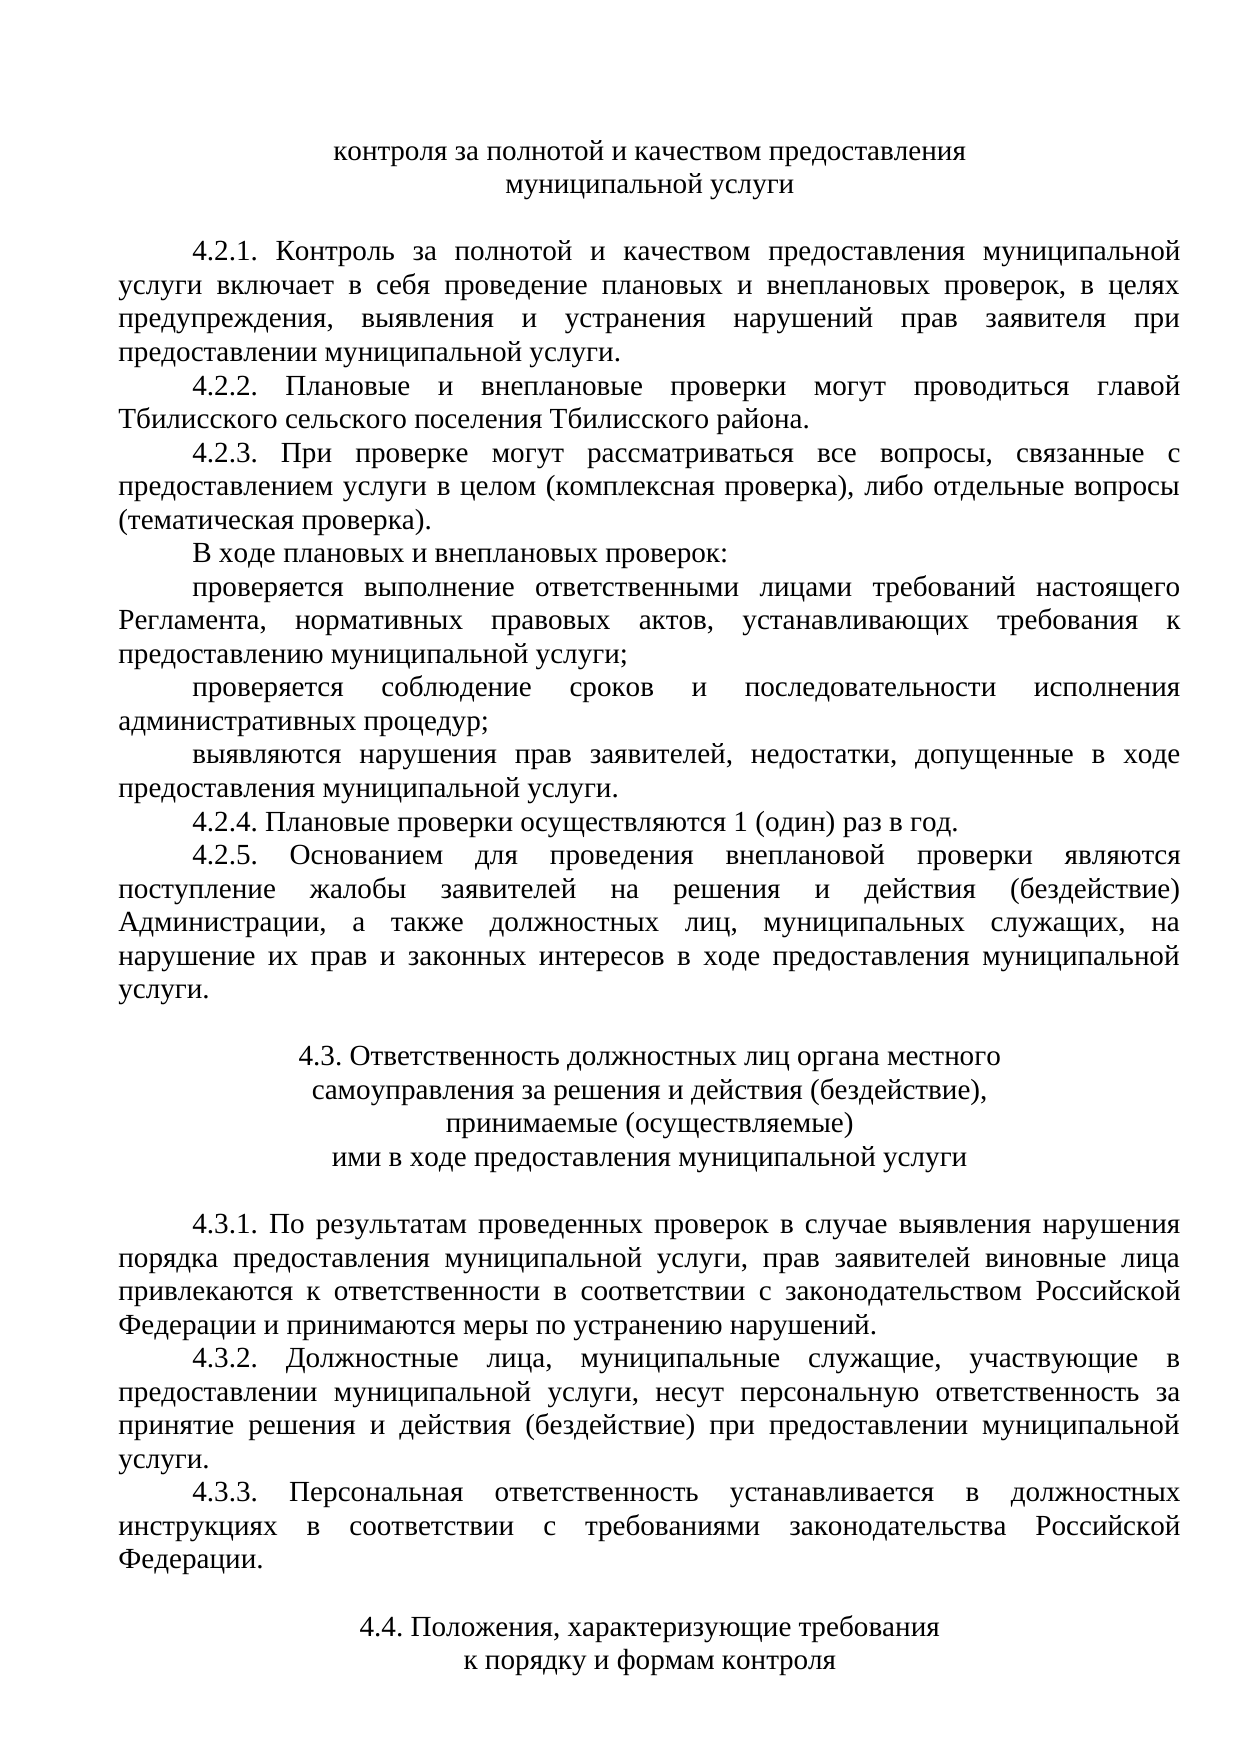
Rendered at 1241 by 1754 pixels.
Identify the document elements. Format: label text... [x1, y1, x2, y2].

text 4.3.1. По результатам проведенных проверок в случае выявления нарушения порядка предоставления муниципальной услуги, прав заявителей виновные лица привлекаются к ответственности в соответствии с законодательством Российской Федерации и принимаются меры по устранению нарушений. [118, 1206, 1181, 1340]
text контроля за полнотой и качеством предоставления [118, 133, 1181, 166]
text 4.2.4. Плановые проверки осуществляются 1 (один) раз в год. [118, 804, 1181, 837]
text 4.2.5. Основанием для проведения внеплановой проверки являются поступление жалобы заявителей на решения и действия (бездействие) Администрации, а также должностных лиц, муниципальных служащих, на нарушение их прав и законных интересов в ходе предоставления муниципальной услуги. [118, 837, 1181, 1005]
text проверяется соблюдение сроков и последовательности исполнения административных процедур; [118, 669, 1181, 737]
text 4.2.1. Контроль за полнотой и качеством предоставления муниципальной услуги включает в себя проведение плановых и внеплановых проверок, в целях предупреждения, выявления и устранения нарушений прав заявителя при предоставлении муниципальной услуги. [118, 233, 1181, 368]
text В ходе плановых и внеплановых проверок: [118, 535, 1181, 569]
text самоуправления за решения и действия (бездействие), [118, 1072, 1181, 1106]
text проверяется выполнение ответственными лицами требований настоящего Регламента, нормативных правовых актов, устанавливающих требования к предоставлению муниципальной услуги; [118, 569, 1181, 669]
text 4.3.3. Персональная ответственность устанавливается в должностных инструкциях в соответствии с требованиями законодательства Российской Федерации. [118, 1474, 1181, 1575]
text к порядку и формам контроля [118, 1642, 1181, 1676]
text 4.2.2. Плановые и внеплановые проверки могут проводиться главой Тбилисского сельского поселения Тбилисского района. [118, 368, 1181, 435]
text принимаемые (осуществляемые) [118, 1106, 1181, 1139]
text выявляются нарушения прав заявителей, недостатки, допущенные в ходе предоставления муниципальной услуги. [118, 737, 1181, 804]
text 4.3. Ответственность должностных лиц органа местного [118, 1038, 1181, 1072]
text 4.3.2. Должностные лица, муниципальные служащие, участвующие в предоставлении муниципальной услуги, несут персональную ответственность за принятие решения и действия (бездействие) при предоставлении муниципальной услуги. [118, 1340, 1181, 1474]
text муниципальной услуги [118, 166, 1181, 200]
text 4.4. Положения, характеризующие требования [118, 1609, 1181, 1642]
text ими в ходе предоставления муниципальной услуги [118, 1139, 1181, 1173]
text 4.2.3. При проверке могут рассматриваться все вопросы, связанные с предоставлением услуги в целом (комплексная проверка), либо отдельные вопросы (тематическая проверка). [118, 435, 1181, 535]
